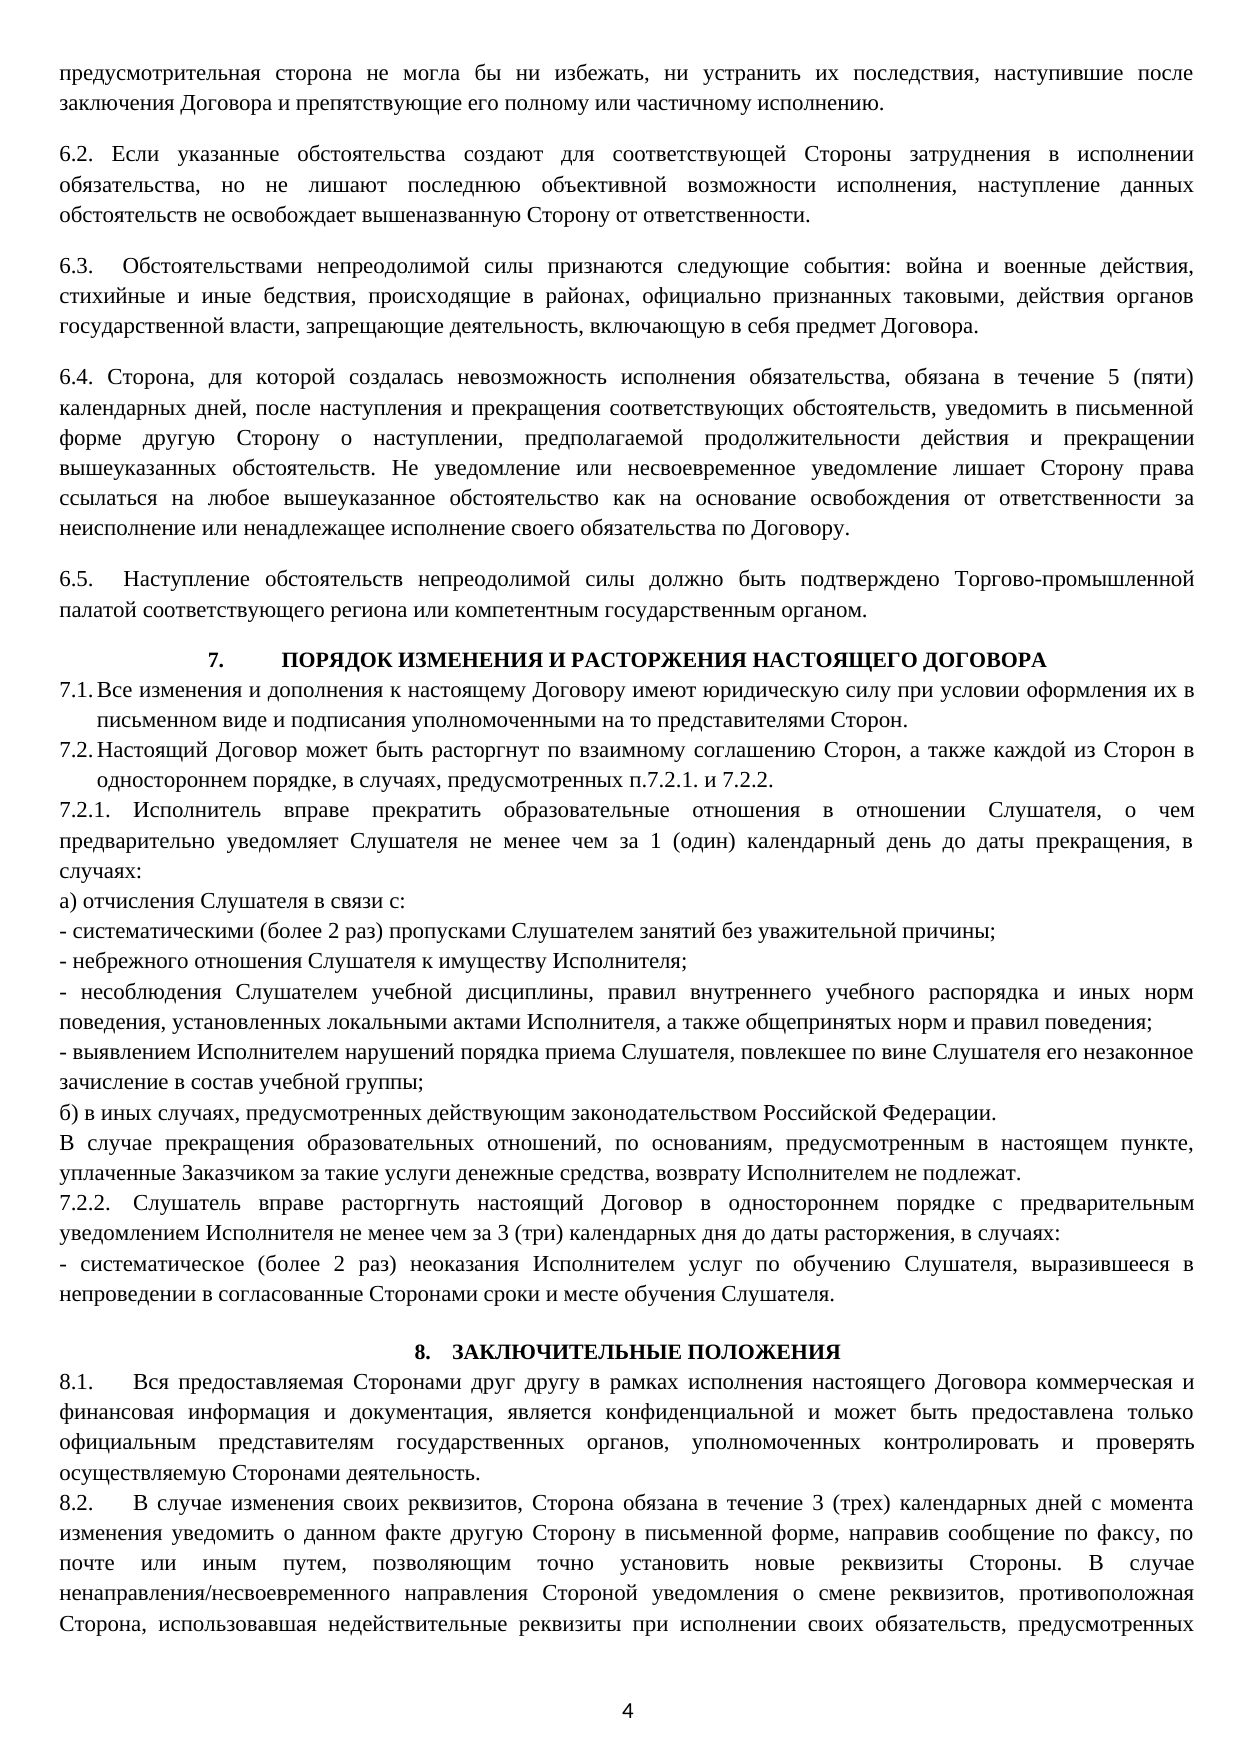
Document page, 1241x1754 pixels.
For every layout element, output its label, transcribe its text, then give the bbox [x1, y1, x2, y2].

list - систематическое (более 2 раз) неоказания Исполнителем услуг по обучению Слушателя, выразившееся в непроведении в согласованные Сторонами сроки и месте обучения Слушателя. [59, 1249, 1196, 1306]
text 6.3. Обстоятельствами непреодолимой силы признаются следующие события: война и военные действия, стихийные и иные бедствия, происходящие в районах, официально признанных таковыми, действия органов государственной власти, запрещающие деятельность, включающую в себя предмет Договора. [59, 252, 1196, 339]
list - несоблюдения Слушателем учебной дисциплины, правил внутреннего учебного распорядка и иных норм поведения, установленных локальными актами Исполнителя, а также общепринятых норм и правил поведения; [59, 978, 1196, 1034]
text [59, 59, 1196, 116]
list ЗАКЛЮЧИТЕЛЬНЫЕ ПОЛОЖЕНИЯ [59, 1339, 1196, 1364]
list - небрежного отношения Слушателя к имуществу Исполнителя; [59, 947, 1196, 974]
list ПОРЯДОК ИЗМЕНЕНИЯ И РАСТОРЖЕНИЯ НАСТОЯЩЕГО ДОГОВОРА [59, 647, 1196, 672]
list В случае прекращения образовательных отношений, по основаниям, предусмотренным в настоящем пункте, уплаченные Заказчиком за такие услуги денежные средства, возврату Исполнителем не подлежат. [59, 1129, 1196, 1185]
text 6.2. Если указанные обстоятельства создают для соответствующей Стороны затруднения в исполнении обязательства, но не лишают последнюю объективной возможности исполнения, наступление данных обстоятельств не освобождает вышеназванную Сторону от ответственности. [59, 140, 1196, 227]
list Настоящий Договор может быть расторгнут по взаимному соглашению Сторон, а также каждой из Сторон в одностороннем порядке, в случаях, предусмотренных п.7.2.1. и 7.2.2. [59, 736, 1196, 793]
list Слушатель вправе расторгнуть настоящий Договор в одностороннем порядке с предварительным уведомлением Исполнителя не менее чем за 3 (три) календарных дня до даты расторжения, в случаях: [59, 1189, 1196, 1246]
list - систематическими (более 2 раз) пропусками Слушателем занятий без уважительной причины; [59, 917, 1196, 944]
text 6.5. Наступление обстоятельств непреодолимой силы должно быть подтверждено Торгово-промышленной палатой соответствующего региона или компетентным государственным органом. [59, 565, 1196, 622]
list Вся предоставляемая Сторонами друг другу в рамках исполнения настоящего Договора коммерческая и финансовая информация и документация, является конфиденциальной и может быть предоставлена только официальным представителям государственных органов, уполномоченных контролировать и проверять осуществляемую Сторонами деятельность. [59, 1368, 1196, 1485]
list б) в иных случаях, предусмотренных действующим законодательством Российской Федерации. [59, 1098, 1196, 1125]
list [59, 1489, 1196, 1636]
list Исполнитель вправе прекратить образовательные отношения в отношении Слушателя, о чем предварительно уведомляет Слушателя не менее чем за 1 (один) календарный день до даты прекращения, в случаях: [59, 796, 1196, 883]
text 6.4. Сторона, для которой создалась невозможность исполнения обязательства, обязана в течение 5 (пяти) календарных дней, после наступления и прекращения соответствующих обстоятельств, уведомить в письменной форме другую Сторону о наступлении, предполагаемой продолжительности действия и прекращении вышеуказанных обстоятельств. Не уведомление или несвоевременное уведомление лишает Сторону права ссылаться на любое вышеуказанное обстоятельство как на основание освобождения от ответственности за неисполнение или ненадлежащее исполнение своего обязательства по Договору. [59, 363, 1196, 541]
list а) отчисления Слушателя в связи с: [59, 887, 1196, 913]
list Все изменения и дополнения к настоящему Договору имеют юридическую силу при условии оформления их в письменном виде и подписания уполномоченными на то представителями Сторон. [59, 676, 1196, 732]
list - выявлением Исполнителем нарушений порядка приема Слушателя, повлекшее по вине Слушателя его незаконное зачисление в состав учебной группы; [59, 1038, 1196, 1095]
